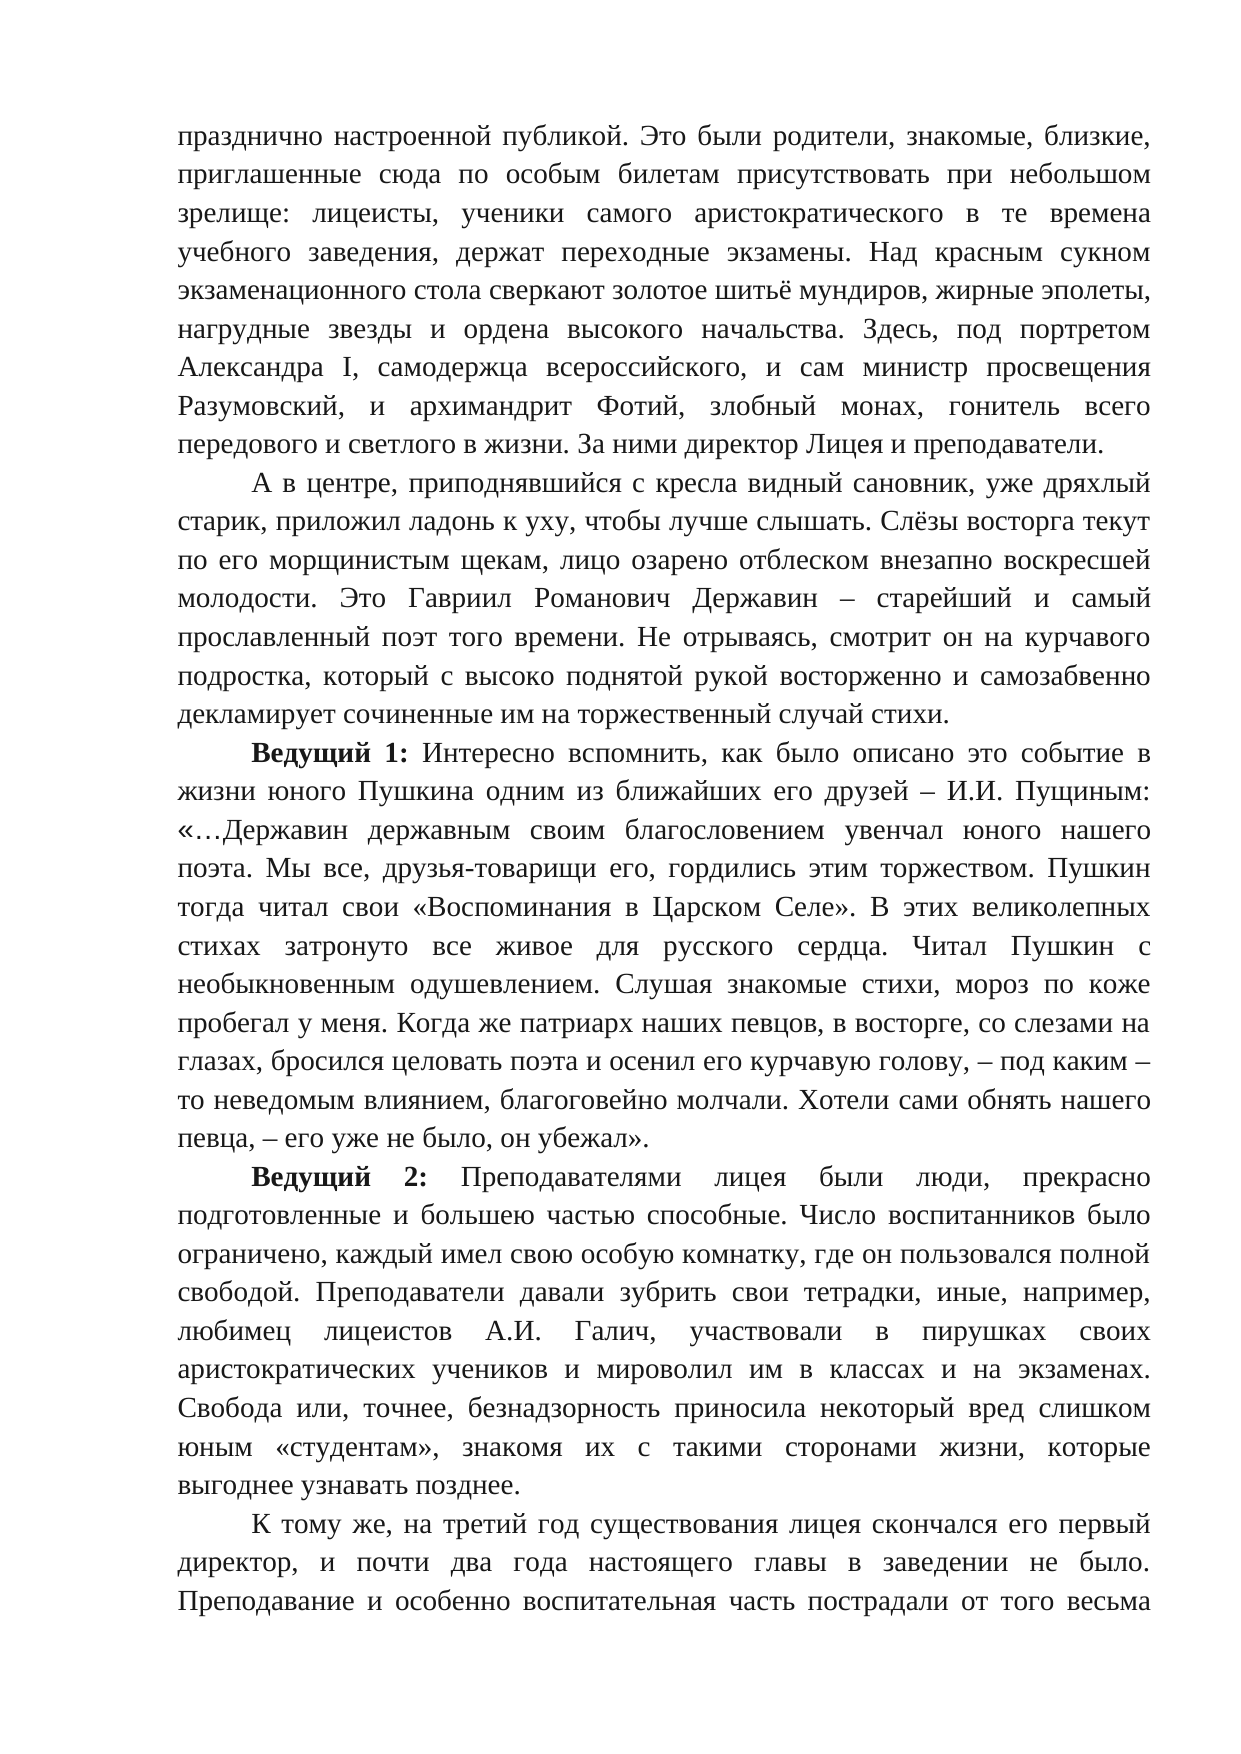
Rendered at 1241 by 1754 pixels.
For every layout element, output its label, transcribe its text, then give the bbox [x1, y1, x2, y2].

text Ведущий 2: Преподавателями лицея были люди, прекрасно подготовленные и большею частью способные. Число воспитанников было ограничено, каждый имел свою особую комнатку, где он пользовался полной свободой. Преподаватели давали зубрить свои тетрадки, иные, например, любимец лицеистов А.И. Галич, участвовали в пирушках своих аристократических учеников и мироволил им в классах и на экзаменах. Свобода или, точнее, безнадзорность приносила некоторый вред слишком юным «студентам», знакомя их с такими сторонами жизни, которые выгоднее узнавать позднее. [177, 1159, 1152, 1501]
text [177, 1506, 1152, 1616]
text Ведущий 1: Интересно вспомнить, как было описано это событие в жизни юного Пушкина одним из ближайших его друзей – И.И. Пущиным: «…Державин державным своим благословением увенчал юного нашего поэта. Мы все, друзья-товарищи его, гордились этим торжеством. Пушкин тогда читал свои «Воспоминания в Царском Селе». В этих великолепных стихах затронуто все живое для русского сердца. Читал Пушкин с необыкновенным одушевлением. Слушая знакомые стихи, мороз по коже пробегал у меня. Когда же патриарх наших певцов, в восторге, со слезами на глазах, бросился целовать поэта и осенил его курчавую голову, – под каким – то неведомым влиянием, благоговейно молчали. Хотели сами обнять нашего певца, – его уже не было, он убежал». [177, 735, 1152, 1154]
text А в центре, приподнявшийся с кресла видный сановник, уже дряхлый старик, приложил ладонь к уху, чтобы лучше слышать. Слёзы восторга текут по его морщинистым щекам, лицо озарено отблеском внезапно воскресшей молодости. Это Гавриил Романович Державин – старейший и самый прославленный поэт того времени. Не отрываясь, смотрит он на курчавого подростка, который с высоко поднятой рукой восторженно и самозабвенно декламирует сочиненные им на торжественный случай стихи. [177, 465, 1152, 730]
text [177, 118, 1152, 460]
